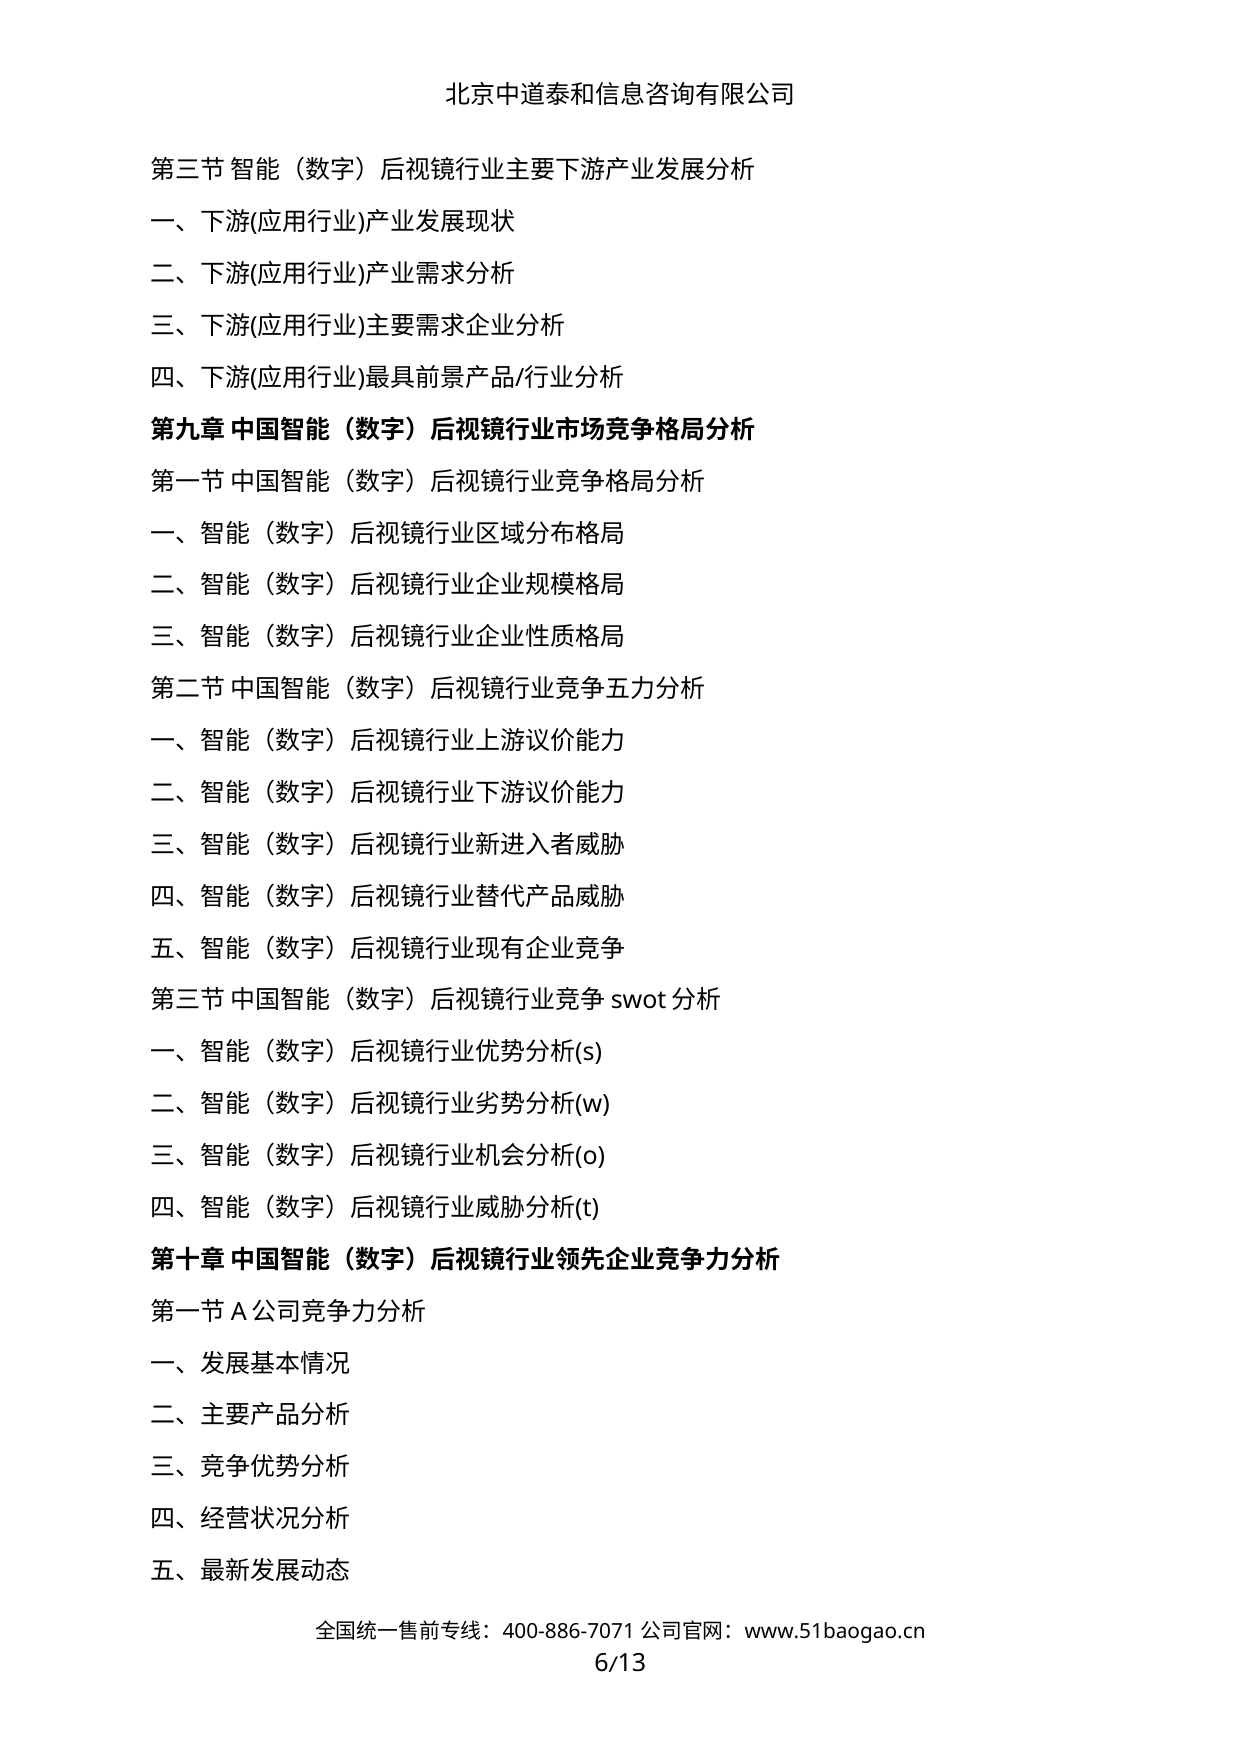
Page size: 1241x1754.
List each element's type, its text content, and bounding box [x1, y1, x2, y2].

text 二、智能（数字）后视镜行业企业规模格局 [150, 565, 1090, 601]
text 三、智能（数字）后视镜行业企业性质格局 [150, 617, 1090, 653]
text 四、下游(应用行业)最具前景产品/行业分析 [150, 357, 1090, 394]
text 四、经营状况分析 [150, 1499, 1090, 1535]
text 一、下游(应用行业)产业发展现状 [150, 202, 1090, 238]
text 一、智能（数字）后视镜行业优势分析(s) [150, 1032, 1090, 1068]
text 四、智能（数字）后视镜行业替代产品威胁 [150, 876, 1090, 912]
text 三、竞争优势分析 [150, 1447, 1090, 1483]
text 二、智能（数字）后视镜行业劣势分析(w) [150, 1084, 1090, 1120]
text 第二节 中国智能（数字）后视镜行业竞争五力分析 [150, 669, 1090, 705]
text 第九章 中国智能（数字）后视镜行业市场竞争格局分析 [150, 409, 1090, 446]
text 一、智能（数字）后视镜行业上游议价能力 [150, 721, 1090, 757]
text 五、智能（数字）后视镜行业现有企业竞争 [150, 928, 1090, 964]
text 第十章 中国智能（数字）后视镜行业领先企业竞争力分析 [150, 1239, 1090, 1276]
text 五、最新发展动态 [150, 1551, 1090, 1587]
text 三、智能（数字）后视镜行业机会分析(o) [150, 1136, 1090, 1172]
text 一、发展基本情况 [150, 1343, 1090, 1379]
text 三、智能（数字）后视镜行业新进入者威胁 [150, 824, 1090, 861]
text 二、主要产品分析 [150, 1395, 1090, 1431]
text 四、智能（数字）后视镜行业威胁分析(t) [150, 1187, 1090, 1224]
text 二、智能（数字）后视镜行业下游议价能力 [150, 772, 1090, 809]
text 第一节 中国智能（数字）后视镜行业竞争格局分析 [150, 461, 1090, 497]
text 一、智能（数字）后视镜行业区域分布格局 [150, 513, 1090, 549]
text 第一节 A公司竞争力分析 [150, 1291, 1090, 1327]
text 第三节 智能（数字）后视镜行业主要下游产业发展分析 [150, 150, 1090, 186]
text 三、下游(应用行业)主要需求企业分析 [150, 306, 1090, 342]
text 二、下游(应用行业)产业需求分析 [150, 254, 1090, 290]
text 第三节 中国智能（数字）后视镜行业竞争swot分析 [150, 980, 1090, 1016]
